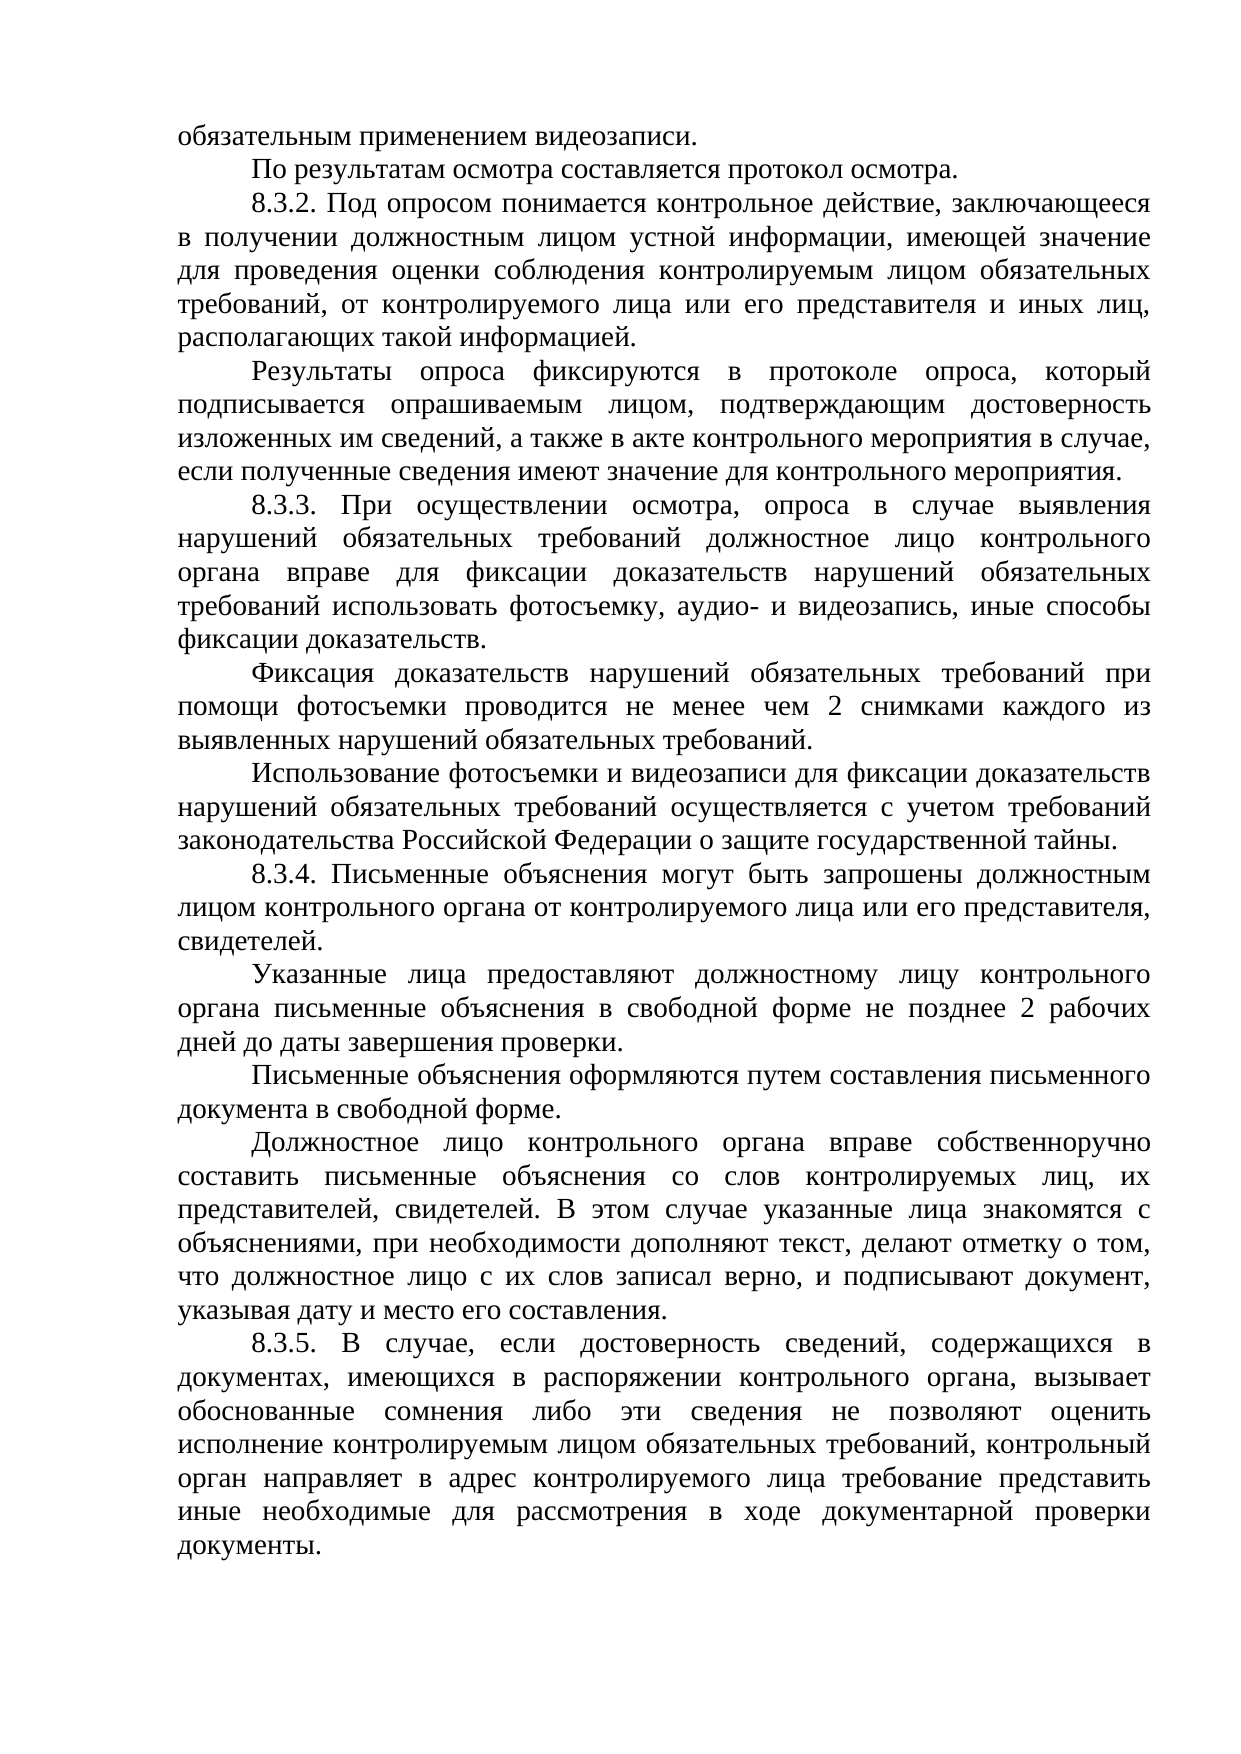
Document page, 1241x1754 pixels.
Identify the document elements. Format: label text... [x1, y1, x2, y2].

text 8.3.3. При осуществлении осмотра, опроса в случае выявления нарушений обязательных требований должностное лицо контрольного органа вправе для фиксации доказательств нарушений обязательных требований использовать фотосъемку, аудио- и видеозапись, иные способы фиксации доказательств. [177, 487, 1152, 655]
text 8.3.2. Под опросом понимается контрольное действие, заключающееся в получении должностным лицом устной информации, имеющей значение для проведения оценки соблюдения контролируемым лицом обязательных требований, от контролируемого лица или его представителя и иных лиц, располагающих такой информацией. [177, 185, 1152, 353]
text По результатам осмотра составляется протокол осмотра. [177, 152, 1152, 185]
text Указанные лица предоставляют должностному лицу контрольного органа письменные объяснения в свободной форме не позднее 2 рабочих дней до даты завершения проверки. [177, 957, 1152, 1057]
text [177, 118, 1152, 152]
text Фиксация доказательств нарушений обязательных требований при помощи фотосъемки проводится не менее чем 2 снимками каждого из выявленных нарушений обязательных требований. [177, 655, 1152, 755]
text 8.3.5. В случае, если достоверность сведений, содержащихся в документах, имеющихся в распоряжении контрольного органа, вызывает обоснованные сомнения либо эти сведения не позволяют оценить исполнение контролируемым лицом обязательных требований, контрольный орган направляет в адрес контролируемого лица требование представить иные необходимые для рассмотрения в ходе документарной проверки документы. [177, 1326, 1152, 1560]
text Должностное лицо контрольного органа вправе собственноручно составить письменные объяснения со слов контролируемых лиц, их представителей, свидетелей. В этом случае указанные лица знакомятся с объяснениями, при необходимости дополняют текст, делают отметку о том, что должностное лицо с их слов записал верно, и подписывают документ, указывая дату и место его составления. [177, 1124, 1152, 1326]
text 8.3.4. Письменные объяснения могут быть запрошены должностным лицом контрольного органа от контролируемого лица или его представителя, свидетелей. [177, 856, 1152, 957]
text Использование фотосъемки и видеозаписи для фиксации доказательств нарушений обязательных требований осуществляется с учетом требований законодательства Российской Федерации о защите государственной тайны. [177, 755, 1152, 856]
text Результаты опроса фиксируются в протоколе опроса, который подписывается опрашиваемым лицом, подтверждающим достоверность изложенных им сведений, а также в акте контрольного мероприятия в случае, если полученные сведения имеют значение для контрольного мероприятия. [177, 353, 1152, 487]
text Письменные объяснения оформляются путем составления письменного документа в свободной форме. [177, 1057, 1152, 1124]
